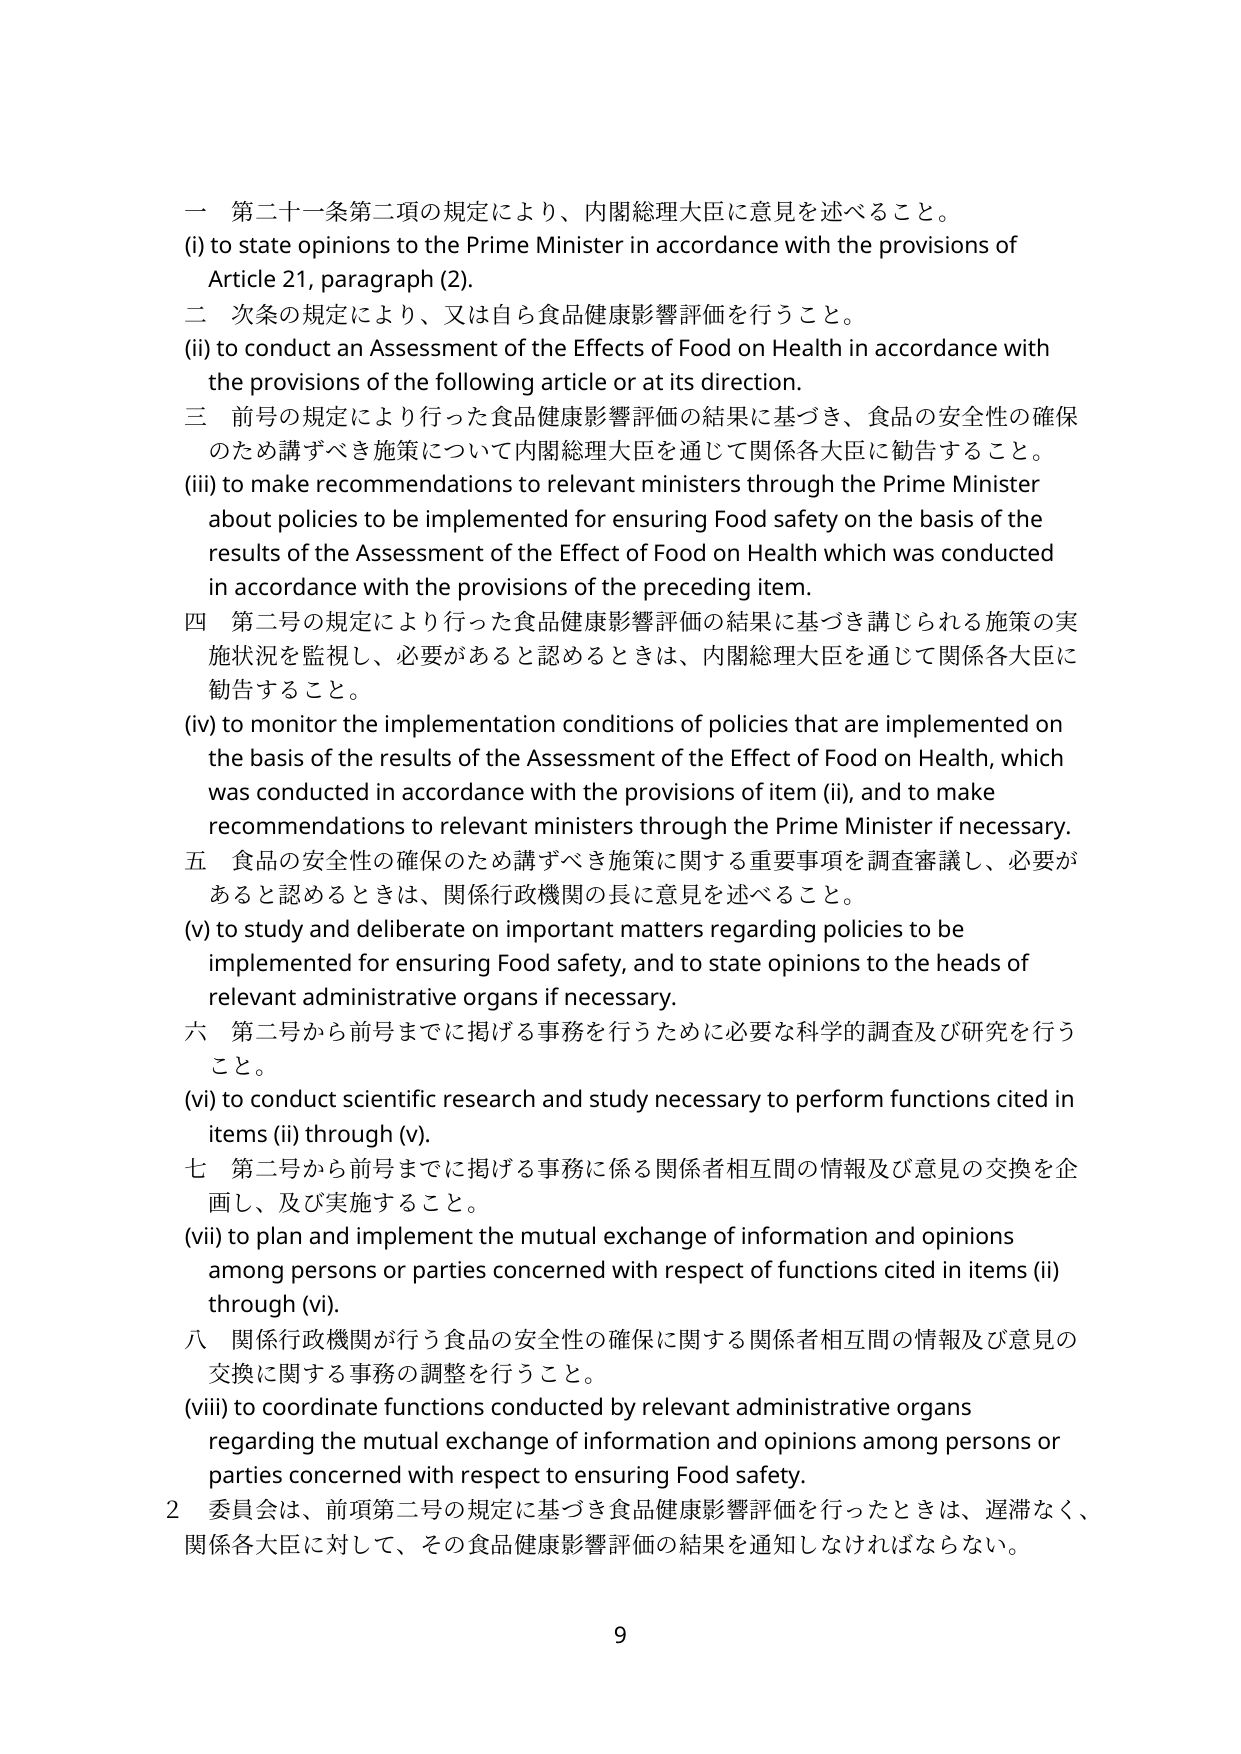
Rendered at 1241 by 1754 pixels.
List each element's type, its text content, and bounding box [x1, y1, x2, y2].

text (ii) to conduct an Assessment of the Effects of Food on Health in accordance with the provisions of the following article or at its direction. [184, 330, 1079, 399]
text (iii) to make recommendations to relevant ministers through the Prime Minister about policies to be implemented for ensuring Food safety on the basis of the results of the Assessment of the Effect of Food on Health which was conducted in accordance with the provisions of the preceding item. [184, 467, 1079, 604]
text 六 第二号から前号までに掲げる事務を行うために必要な科学的調査及び研究を行うこと。 [184, 1014, 1079, 1082]
text (vii) to plan and implement the mutual exchange of information and opinions among persons or parties concerned with respect of functions cited in items (ii) through (vi). [184, 1219, 1079, 1321]
text 五 食品の安全性の確保のため講ずべき施策に関する重要事項を調査審議し、必要があると認めるときは、関係行政機関の長に意見を述べること。 [184, 843, 1079, 911]
text ２ 委員会は、前項第二号の規定に基づき食品健康影響評価を行ったときは、遅滞なく、関係各大臣に対して、その食品健康影響評価の結果を通知しなければならない。 [161, 1492, 1079, 1560]
text 三 前号の規定により行った食品健康影響評価の結果に基づき、食品の安全性の確保のため講ずべき施策について内閣総理大臣を通じて関係各大臣に勧告すること。 [184, 399, 1079, 467]
text (i) to state opinions to the Prime Minister in accordance with the provisions of Article 21, paragraph (2). [184, 228, 1079, 296]
text (vi) to conduct scientific research and study necessary to perform functions cited in items (ii) through (v). [184, 1082, 1079, 1150]
text 八 関係行政機関が行う食品の安全性の確保に関する関係者相互間の情報及び意見の交換に関する事務の調整を行うこと。 [184, 1321, 1079, 1389]
text 一 第二十一条第二項の規定により、内閣総理大臣に意見を述べること。 [184, 194, 1079, 228]
text 二 次条の規定により、又は自ら食品健康影響評価を行うこと。 [184, 296, 1079, 330]
text 四 第二号の規定により行った食品健康影響評価の結果に基づき講じられる施策の実施状況を監視し、必要があると認めるときは、内閣総理大臣を通じて関係各大臣に勧告すること。 [184, 604, 1079, 706]
text (viii) to coordinate functions conducted by relevant administrative organs regarding the mutual exchange of information and opinions among persons or parties concerned with respect to ensuring Food safety. [184, 1389, 1079, 1492]
text (iv) to monitor the implementation conditions of policies that are implemented on the basis of the results of the Assessment of the Effect of Food on Health, which was conducted in accordance with the provisions of item (ii), and to make recommendations to relevant ministers through the Prime Minister if necessary. [184, 706, 1079, 843]
text (v) to study and deliberate on important matters regarding policies to be implemented for ensuring Food safety, and to state opinions to the heads of relevant administrative organs if necessary. [184, 911, 1079, 1014]
text 七 第二号から前号までに掲げる事務に係る関係者相互間の情報及び意見の交換を企画し、及び実施すること。 [184, 1150, 1079, 1219]
